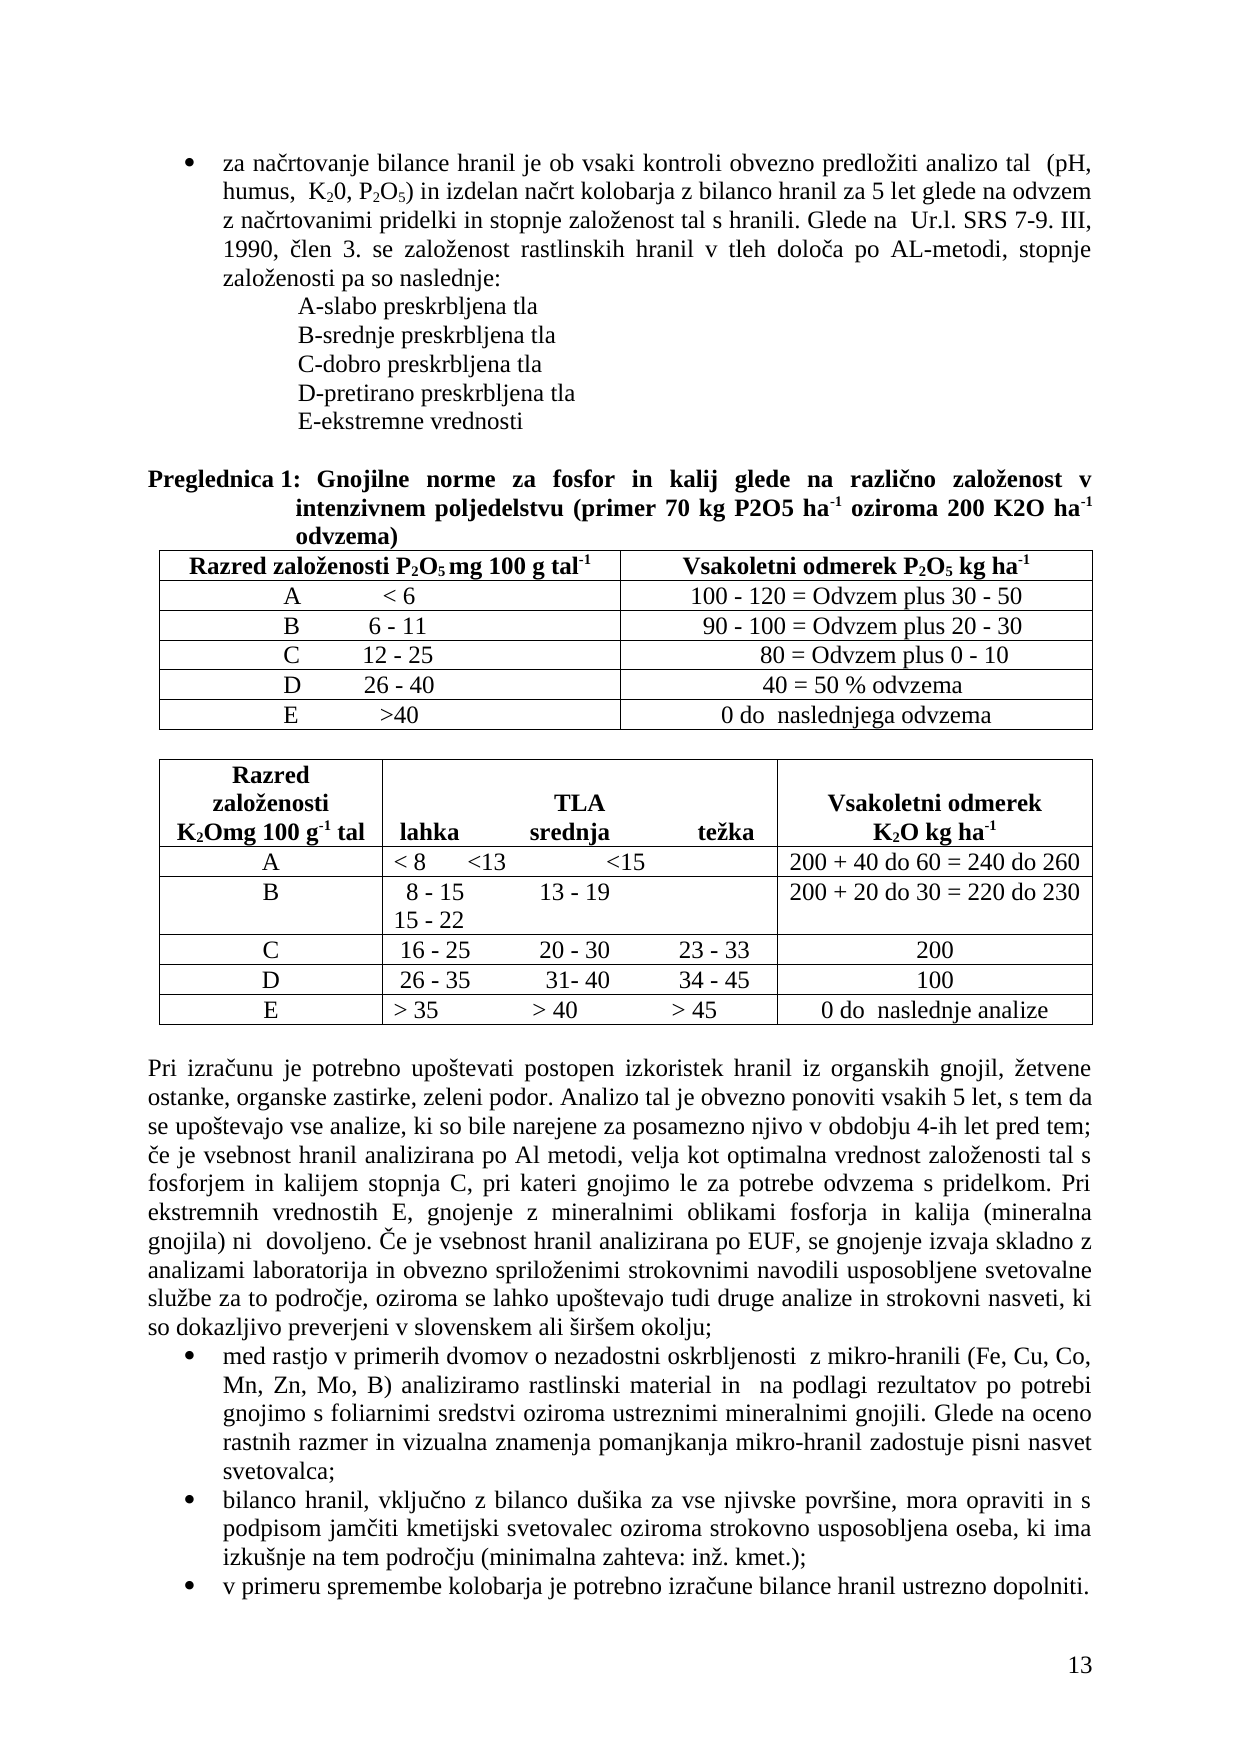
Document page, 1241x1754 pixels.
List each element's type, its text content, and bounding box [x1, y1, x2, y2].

table_cell 200 + 40 do 60 = 240 do 260 [778, 847, 1092, 876]
text C-dobro preskrbljena tla [298, 349, 1093, 378]
table_cell E [160, 995, 382, 1024]
table_cell 200 [778, 935, 1092, 964]
text A-slabo preskrbljena tla [298, 291, 1093, 320]
text Gnojilne norme za fosfor in kalij glede na različno založenost v intenzivnem poljedelstvu (primer 70 kg P2O5 ha-1 oziroma 200 K2O ha-1 odvzema) [148, 464, 1093, 550]
text E-ekstremne vrednosti [298, 406, 1093, 435]
table_cell C 12 - 25 [160, 641, 620, 669]
table_cell D 26 - 40 [160, 670, 620, 699]
table_cell D [160, 965, 382, 994]
table_cell 100 - 120 = Odvzem plus 30 - 50 [621, 581, 1092, 610]
table_cell 90 - 100 = Odvzem plus 20 - 30 [621, 611, 1092, 639]
table_header Razred založenosti P2O5 mg 100 g tal-1 [160, 551, 620, 580]
table_cell 26 - 35 31- 40 34 - 45 [383, 965, 777, 994]
text B-srednje preskrbljena tla [298, 320, 1093, 349]
table_cell 16 - 25 20 - 30 23 - 33 [383, 935, 777, 964]
table_cell 40 = 50 % odvzema [621, 670, 1092, 699]
list v primeru spremembe kolobarja je potrebno izračune bilance hranil ustrezno dopolniti. [185, 1571, 1093, 1600]
table_cell A < 6 [160, 581, 620, 610]
table_header Vsakoletni odmerek P2O5 kg ha-1 [621, 551, 1092, 580]
table_cell 0 do naslednjega odvzema [621, 700, 1092, 729]
text Pri izračunu je potrebno upoštevati postopen izkoristek hranil iz organskih gnojil, žetvene ostanke, organske zastirke, zeleni podor. Analizo tal je obvezno ponoviti vsakih 5 let, s tem da se upoštevajo vse analize, ki so bile narejene za posamezno njivo v obdobju 4-ih let pred tem; če je vsebnost hranil analizirana po Al metodi, velja kot optimalna vrednost založenosti tal s fosforjem in kalijem stopnja C, pri kateri gnojimo le za potrebe odvzema s pridelkom. Pri ekstremnih vrednostih E, gnojenje z mineralnimi oblikami fosforja in kalija (mineralna gnojila) ni dovoljeno. Če je vsebnost hranil analizirana po EUF, se gnojenje izvaja skladno z analizami laboratorija in obvezno spriloženimi strokovnimi navodili usposobljene svetovalne službe za to področje, oziroma se lahko upoštevajo tudi druge analize in strokovni nasveti, ki so dokazljivo preverjeni v slovenskem ali širšem okolju; [148, 1053, 1093, 1341]
table_cell 100 [778, 965, 1092, 994]
table_cell 200 + 20 do 30 = 220 do 230 [778, 877, 1092, 934]
list bilanco hranil, vključno z bilanco dušika za vse njivske površine, mora opraviti in s podpisom jamčiti kmetijski svetovalec oziroma strokovno usposobljena oseba, ki ima izkušnje na tem področju (minimalna zahteva: inž. kmet.); [185, 1485, 1093, 1571]
table_header Vsakoletni odmerek K2O kg ha-1 [778, 760, 1092, 846]
table_cell C [160, 935, 382, 964]
table_cell A [160, 847, 382, 876]
table_cell 80 = Odvzem plus 0 - 10 [621, 641, 1092, 669]
table_cell < 8 <13 <15 [383, 847, 777, 876]
table_cell B 6 - 11 [160, 611, 620, 639]
text D-pretirano preskrbljena tla [298, 378, 1093, 406]
table_header Razred založenosti K2Omg 100 g-1 tal [160, 760, 382, 846]
table_header TLA lahka srednja težka [383, 760, 777, 846]
table_cell 8 - 15 13 - 19 15 - 22 [383, 877, 777, 934]
table_cell 0 do naslednje analize [778, 995, 1092, 1024]
table_cell > 35 > 40 > 45 [383, 995, 777, 1024]
table_cell B [160, 877, 382, 934]
table_cell E >40 [160, 700, 620, 729]
list med rastjo v primerih dvomov o nezadostni oskrbljenosti z mikro-hranili (Fe, Cu, Co, Mn, Zn, Mo, B) analiziramo rastlinski material in na podlagi rezultatov po potrebi gnojimo s foliarnimi sredstvi oziroma ustreznimi mineralnimi gnojili. Glede na oceno rastnih razmer in vizualna znamenja pomanjkanja mikro-hranil zadostuje pisni nasvet svetovalca; [185, 1341, 1093, 1485]
list za načrtovanje bilance hranil je ob vsaki kontroli obvezno predložiti analizo tal (pH, humus, K20, P2O5) in izdelan načrt kolobarja z bilanco hranil za 5 let glede na odvzem z načrtovanimi pridelki in stopnje založenost tal s hranili. Glede na Ur.l. SRS 7-9. III, 1990, člen 3. se založenost rastlinskih hranil v tleh določa po AL-metodi, stopnje založenosti pa so naslednje: [185, 148, 1093, 291]
